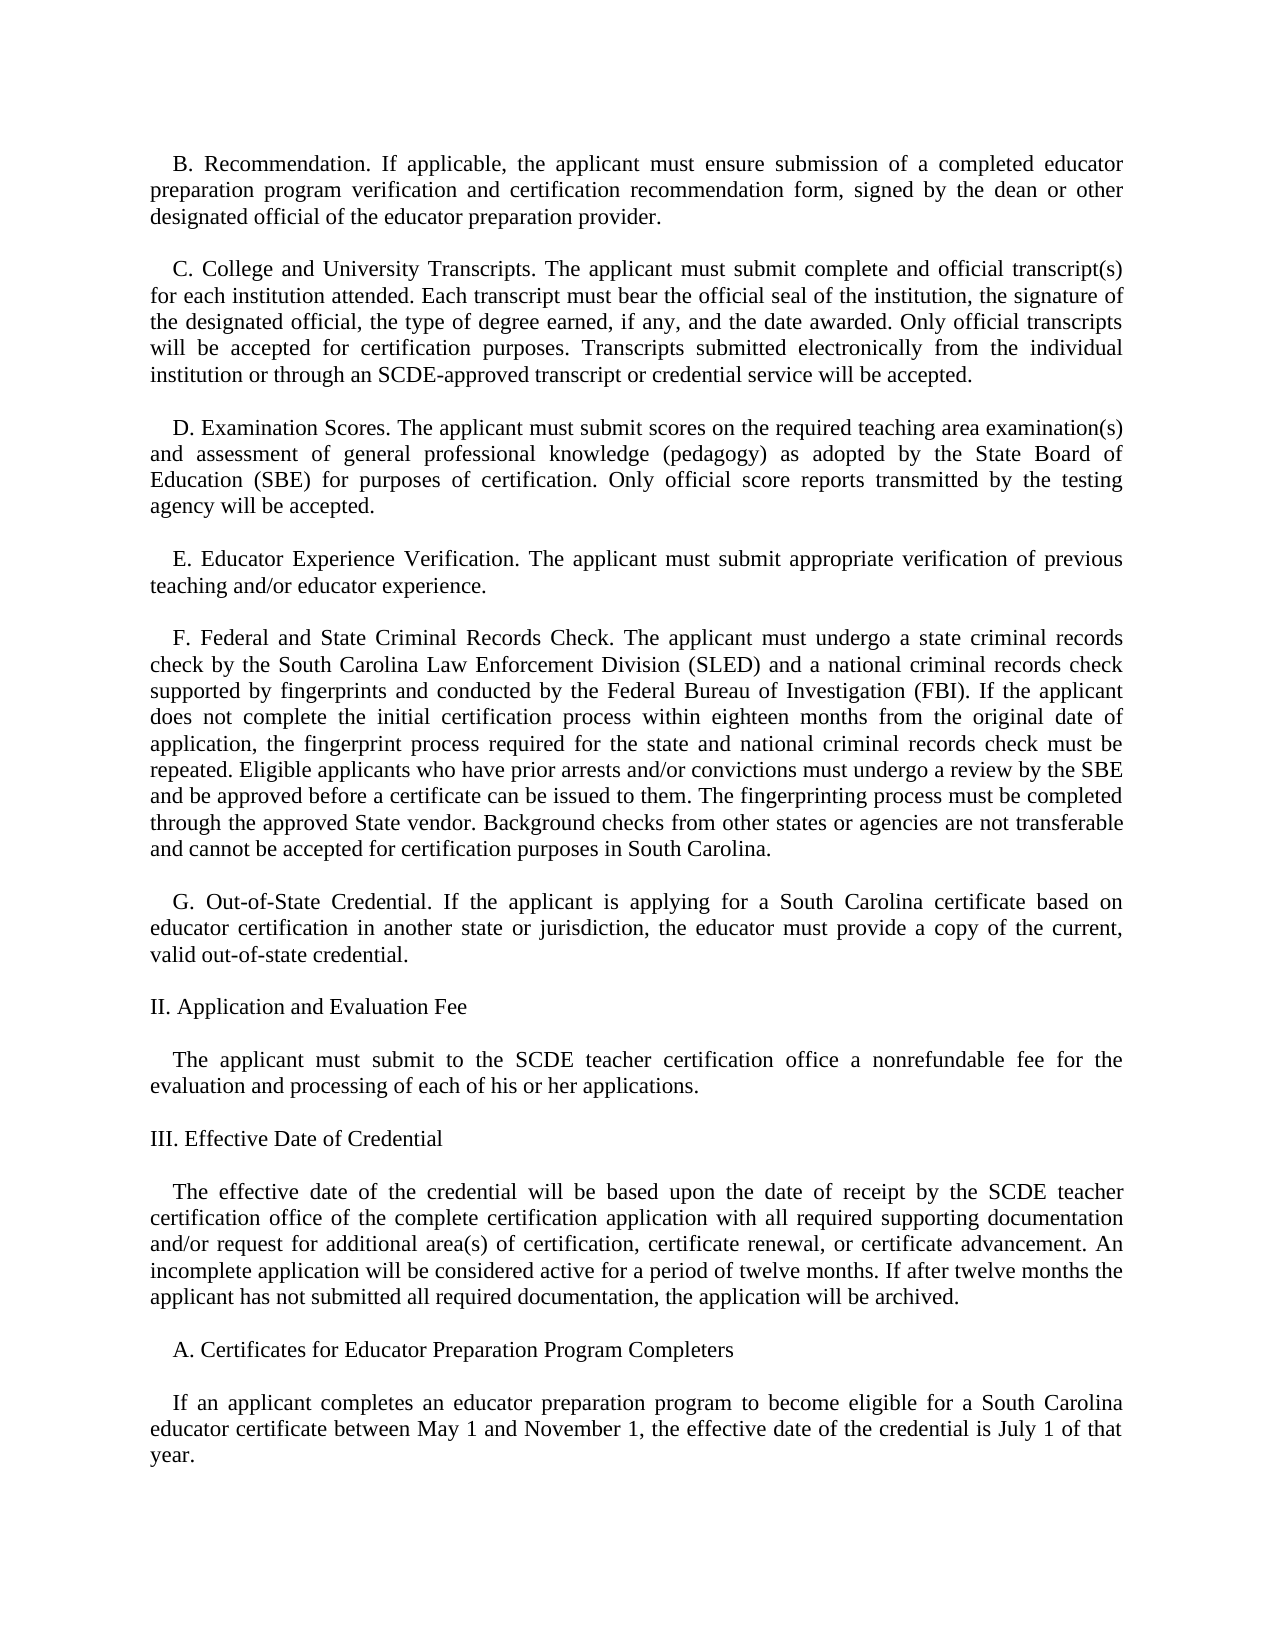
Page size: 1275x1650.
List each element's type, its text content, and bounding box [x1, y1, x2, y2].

text F. Federal and State Criminal Records Check. The applicant must undergo a state criminal records check by the South Carolina Law Enforcement Division (SLED) and a national criminal records check supported by fingerprints and conducted by the Federal Bureau of Investigation (FBI). If the applicant does not complete the initial certification process within eighteen months from the original date of application, the fingerprint process required for the state and national criminal records check must be repeated. Eligible applicants who have prior arrests and/or convictions must undergo a review by the SBE and be approved before a certificate can be issued to them. The fingerprinting process must be completed through the approved State vendor. Background checks from other states or agencies are not transferable and cannot be accepted for certification purposes in South Carolina. [150, 624, 1125, 862]
text II. Application and Evaluation Fee [150, 993, 1125, 1020]
text A. Certificates for Educator Preparation Program Completers [150, 1336, 1125, 1362]
text D. Examination Scores. The applicant must submit scores on the required teaching area examination(s) and assessment of general professional knowledge (pedagogy) as adopted by the State Board of Education (SBE) for purposes of certification. Only official score reports transmitted by the testing agency will be accepted. [150, 413, 1125, 519]
text III. Effective Date of Credential [150, 1125, 1125, 1151]
text The effective date of the credential will be based upon the date of receipt by the SCDE teacher certification office of the complete certification application with all required supporting documentation and/or request for additional area(s) of certification, certificate renewal, or certificate advancement. An incomplete application will be considered active for a period of twelve months. If after twelve months the applicant has not submitted all required documentation, the application will be archived. [150, 1178, 1125, 1309]
text G. Out-of-State Credential. If the applicant is applying for a South Carolina certificate based on educator certification in another state or jurisdiction, the educator must provide a copy of the current, valid out-of-state credential. [150, 888, 1125, 967]
text The applicant must submit to the SCDE teacher certification office a nonrefundable fee for the evaluation and processing of each of his or her applications. [150, 1046, 1125, 1099]
text C. College and University Transcripts. The applicant must submit complete and official transcript(s) for each institution attended. Each transcript must bear the official seal of the institution, the signature of the designated official, the type of degree earned, if any, and the date awarded. Only official transcripts will be accepted for certification purposes. Transcripts submitted electronically from the individual institution or through an SCDE-approved transcript or credential service will be accepted. [150, 255, 1125, 387]
text If an applicant completes an educator preparation program to become eligible for a South Carolina educator certificate between May 1 and November 1, the effective date of the credential is July 1 of that year. [150, 1389, 1125, 1468]
text B. Recommendation. If applicable, the applicant must ensure submission of a completed educator preparation program verification and certification recommendation form, signed by the dean or other designated official of the educator preparation provider. [150, 150, 1125, 229]
text E. Educator Experience Verification. The applicant must submit appropriate verification of previous teaching and/or educator experience. [150, 545, 1125, 598]
